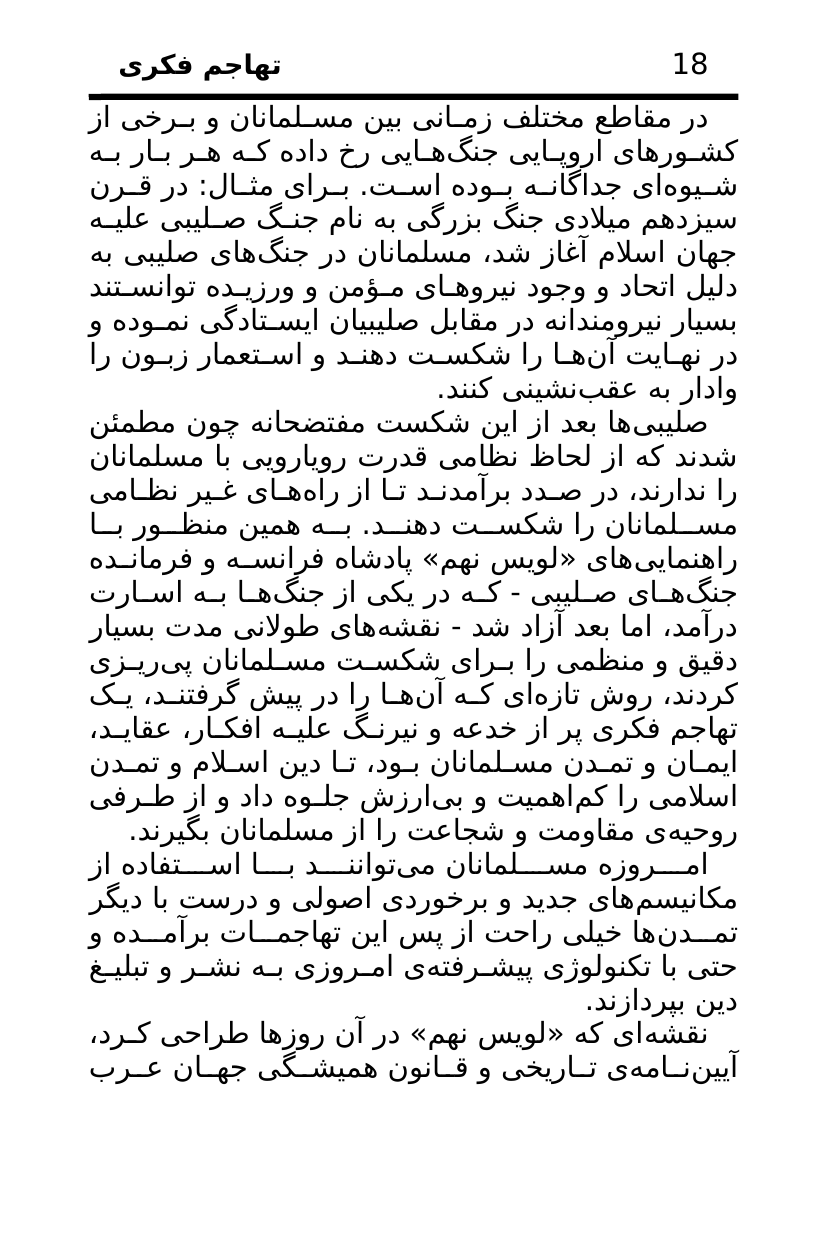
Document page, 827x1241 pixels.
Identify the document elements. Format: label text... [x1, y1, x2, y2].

text در مقاطع مختلف زمانی بین مسلمانان و برخی از کشورهای اروپایی جنگ‌هایی رخ داده که هر بار به شیوه‌ای جداگانه بوده است. برای مثال: در قرن سیزدهم میلادی جنگ بزرگی به نام جنگ صلیبی علیه جهان اسلام آغاز شد، مسلمانان در جنگ‌های صلیبی به دلیل اتحاد و وجود نیروهای مؤمن و ورزیده توانستند بسیار نیرومندانه در مقابل صلیبیان ایستادگی نموده و در نهایت آن‌ها را شکست دهند و استعمار زبون را وادار به عقب‌نشینی کنند. [89, 100, 738, 406]
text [89, 1017, 738, 1085]
text صلیبی‌ها بعد از این شکست مفتضحانه چون مطمئن شدند که از لحاظ نظامی قدرت رویارویی با مسلمانان را ندارند، در صدد برآمدند تا از راه‌های غیر نظامی مسلمانان را شکست دهند. به همین منظور با راهنمایی‌های «لویس نهم» پادشاه فرانسه و فرمانده جنگ‌های صلیبی - که در یکی از جنگ‌ها به اسارت درآمد، اما بعد آزاد شد - نقشه‌های طولانی مدت بسیار دقیق و منظمی را برای شکست مسلمانان پی‌ریزی کردند، روش تازه‌ای که آن‌ها را در پیش گرفتند، یک تهاجم فکری پر از خدعه و نیرنگ علیه افکار، عقاید، ایمان و تمدن مسلمانان بود، تا دین اسلام و تمدن اسلامی را کم‌اهمیت و بی‌ارزش جلوه داد و از طرفی روحیه‌ی مقاومت و شجاعت را از مسلمانان بگیرند. [89, 406, 738, 847]
text امروزه مسلمانان می‌توانند با استفاده از مکانیسم‌های جدید و برخوردی اصولی و درست با دیگر تمدن‌ها خیلی راحت از پس این تهاجمات برآمده و حتی با تکنولوژی پیشرفته‌ی امروزی به نشر و تبلیغ دین بپردازند. [89, 847, 738, 1017]
